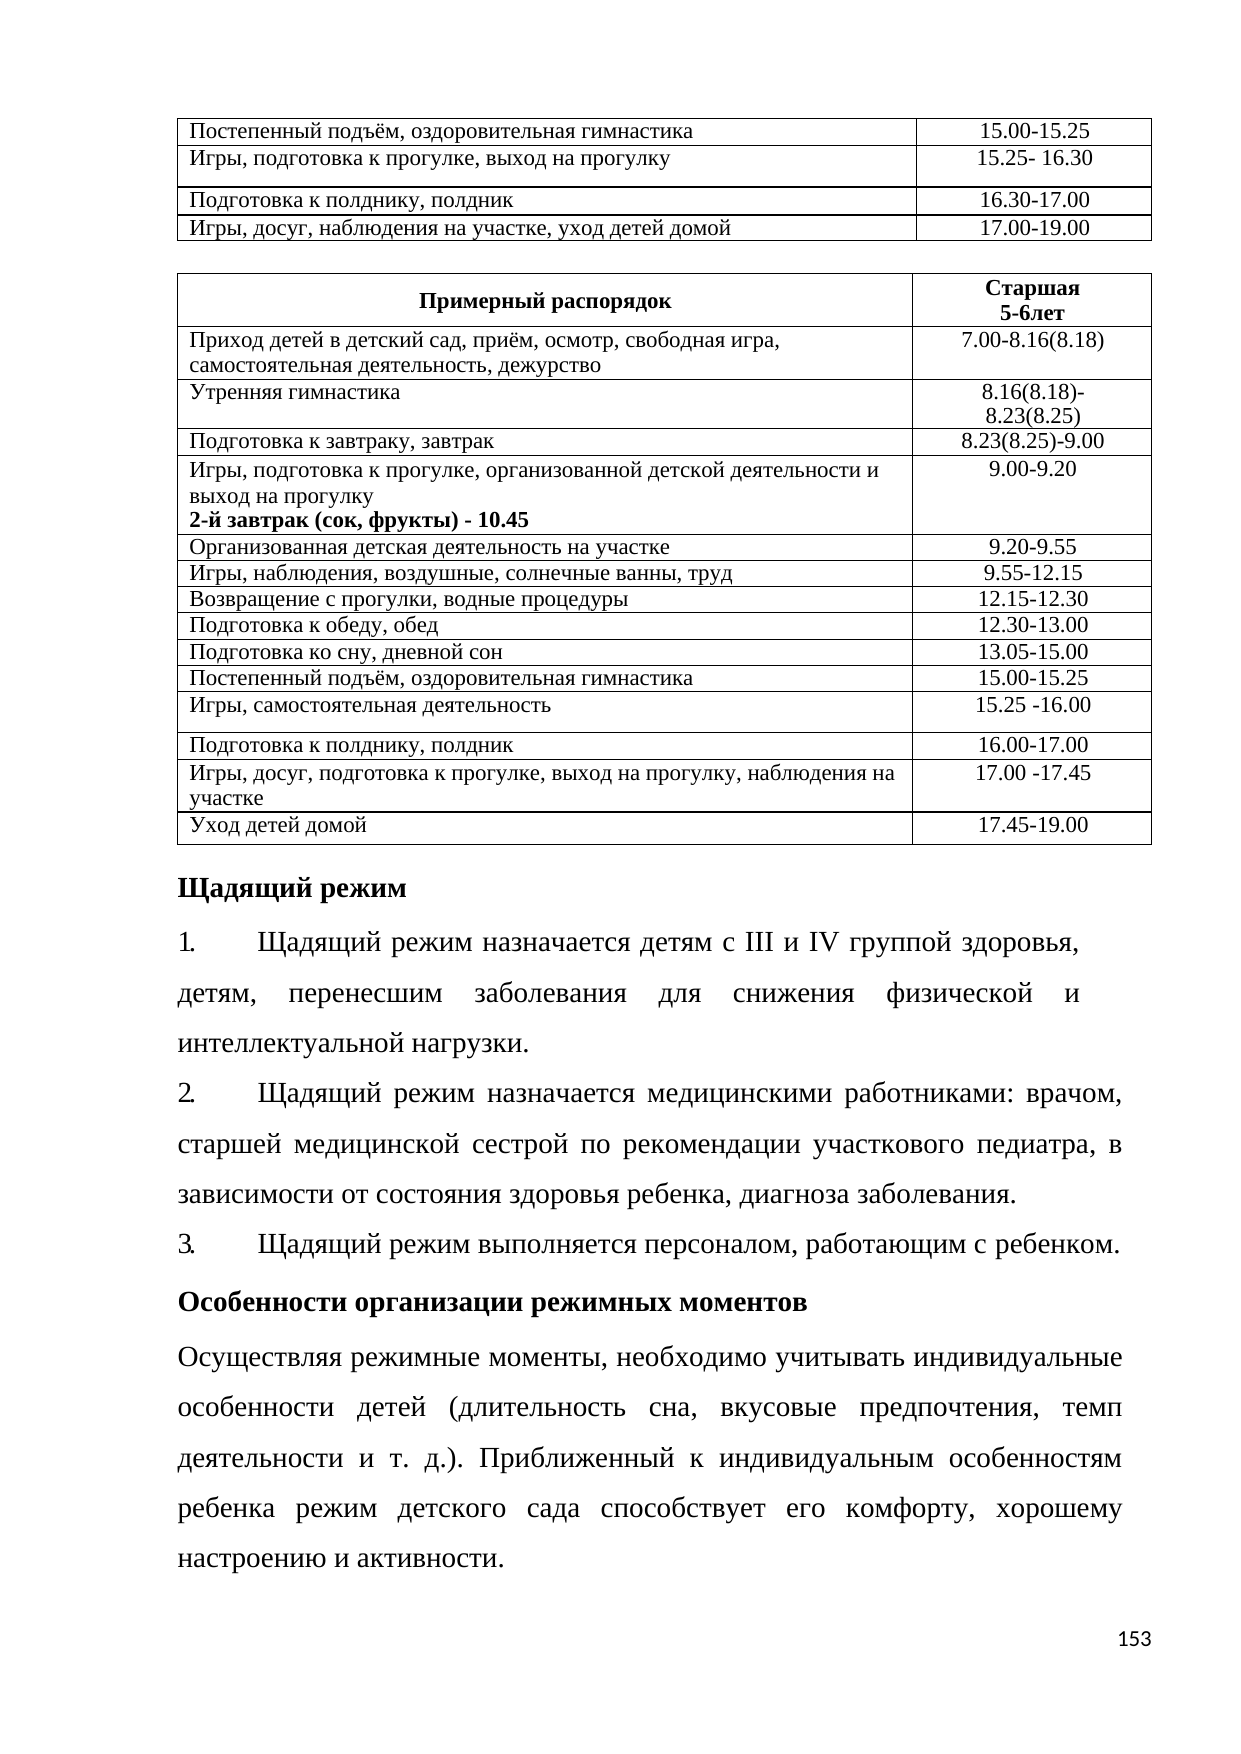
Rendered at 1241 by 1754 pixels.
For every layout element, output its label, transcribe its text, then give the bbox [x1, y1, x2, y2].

table_cell 9.55-12.15 [913, 561, 1151, 586]
subtitle Щадящий режим [177, 870, 1152, 903]
subtitle Особенности организации режимных моментов [177, 1284, 1152, 1318]
table_header Старшая 5-6лет [913, 274, 1151, 326]
table_cell 9.20-9.55 [913, 535, 1151, 560]
table_cell 15.00-15.25 [913, 666, 1151, 691]
table_cell Подготовка к полднику, полдник [178, 188, 916, 214]
table_cell Постепенный подъём, оздоровительная гимнастика [178, 666, 912, 691]
table_cell 12.30-13.00 [913, 613, 1151, 639]
table_cell Подготовка к завтраку, завтрак [178, 429, 912, 455]
table_cell Подготовка к обеду, обед [178, 613, 912, 639]
table_cell Подготовка ко сну, дневной сон [178, 640, 912, 665]
table_cell Игры, досуг, подготовка к прогулке, выход на прогулку, наблюдения на участке [178, 760, 912, 811]
table_cell Возвращение с прогулки, водные процедуры [178, 587, 912, 612]
table_header Примерный распорядок [178, 274, 912, 326]
table_cell Организованная детская деятельность на участке [178, 535, 912, 560]
table_cell 15.00-15.25 [917, 119, 1151, 144]
table_cell 15.25- 16.30 [917, 146, 1151, 186]
table_cell Утренняя гимнастика [178, 380, 912, 428]
text Осуществляя режимные моменты, необходимо учитывать индивидуальные особенности детей (длительность сна, вкусовые предпочтения, темп деятельности и т. д.). Приближенный к индивидуальным особенностям ребенка режим детского сада способствует его комфорту, хорошему настроению и активности. [177, 1339, 1123, 1574]
list Щадящий режим назначается медицинскими работниками: врачом, старшей медицинской сестрой по рекомендации участкового педиатра, в зависимости от состояния здоровья ребенка, диагноза заболевания. [177, 1076, 1123, 1210]
table_cell Игры, наблюдения, воздушные, солнечные ванны, труд [178, 561, 912, 586]
table_cell 8.23(8.25)-9.00 [913, 429, 1151, 455]
table_cell 15.25 -16.00 [913, 692, 1151, 732]
list Щадящий режим назначается детям с III и IV группой здоровья, детям, перенесшим заболевания для снижения физической и интеллектуальной нагрузки. [177, 924, 1081, 1059]
table_cell 12.15-12.30 [913, 587, 1151, 612]
table_cell 9.00-9.20 [913, 456, 1151, 533]
table_cell Приход детей в детский сад, приём, осмотр, свободная игра, самостоятельная деятельность, дежурство [178, 327, 912, 378]
table_cell Постепенный подъём, оздоровительная гимнастика [178, 119, 916, 144]
table_cell Уход детей домой [178, 813, 912, 844]
table_cell 17.00 -17.45 [913, 760, 1151, 811]
table_cell Игры, подготовка к прогулке, организованной детской деятельности и выход на прогулку 2-й завтрак (сок, фрукты) - 10.45 [178, 456, 912, 533]
table_cell Игры, самостоятельная деятельность [178, 692, 912, 732]
table_cell 7.00-8.16(8.18) [913, 327, 1151, 378]
table_cell 17.45-19.00 [913, 813, 1151, 844]
table_cell 17.00-19.00 [917, 216, 1151, 240]
table_cell Подготовка к полднику, полдник [178, 733, 912, 758]
table_cell 13.05-15.00 [913, 640, 1151, 665]
table_cell Игры, подготовка к прогулке, выход на прогулку [178, 146, 916, 186]
table_cell 16.00-17.00 [913, 733, 1151, 758]
list Щадящий режим выполняется персоналом, работающим с ребенком. [177, 1226, 1152, 1260]
table_cell 16.30-17.00 [917, 188, 1151, 214]
table_cell 8.16(8.18)-8.23(8.25) [913, 380, 1151, 428]
table_cell Игры, досуг, наблюдения на участке, уход детей домой [178, 216, 916, 240]
